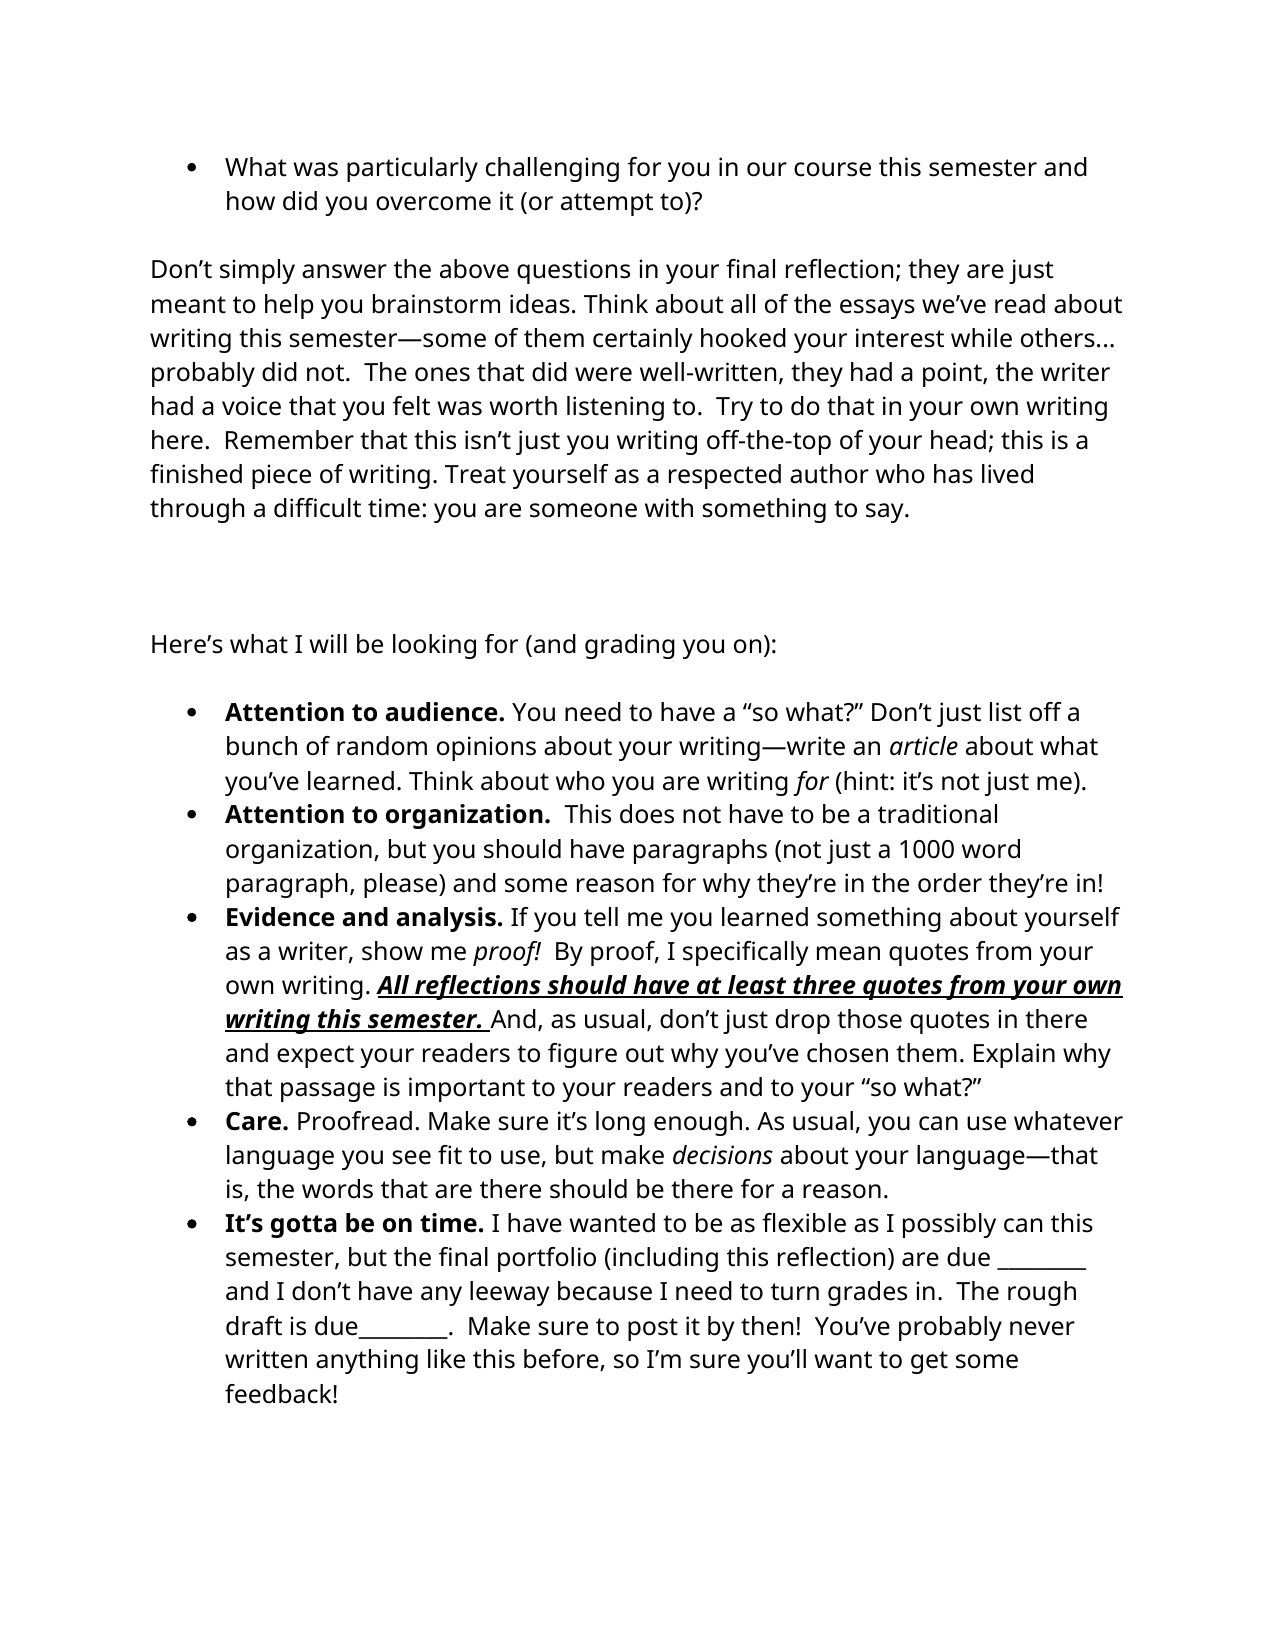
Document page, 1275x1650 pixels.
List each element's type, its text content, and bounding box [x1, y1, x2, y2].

list What was particularly challenging for you in our course this semester and how did you overcome it (or attempt to)? [187, 150, 1125, 218]
list Evidence and analysis. If you tell me you learned something about yourself as a writer, show me proof! By proof, I specifically mean quotes from your own writing. All reflections should have at least three quotes from your own writing this semester. And, as usual, don’t just drop those quotes in there and expect your readers to figure out why you’ve chosen them. Explain why that passage is important to your readers and to your “so what?” [187, 899, 1125, 1104]
list Attention to audience. You need to have a “so what?” Don’t just list off a bunch of random opinions about your writing—write an article about what you’ve learned. Think about who you are writing for (hint: it’s not just me). [187, 695, 1125, 797]
list Care. Proofread. Make sure it’s long enough. As usual, you can use whatever language you see fit to use, but make decisions about your language—that is, the words that are there should be there for a reason. [187, 1104, 1125, 1206]
list It’s gotta be on time. I have wanted to be as flexible as I possibly can this semester, but the final portfolio (including this reflection) are due ________ and I don’t have any leeway because I need to turn grades in. The rough draft is due________. Make sure to post it by then! You’ve probably never written anything like this before, so I’m sure you’ll want to get some feedback! [187, 1206, 1125, 1410]
text Don’t simply answer the above questions in your final reflection; they are just meant to help you brainstorm ideas. Think about all of the essays we’ve read about writing this semester—some of them certainly hooked your interest while others... probably did not. The ones that did were well-written, they had a point, the writer had a voice that you felt was worth listening to. Try to do that in your own writing here. Remember that this isn’t just you writing off-the-top of your head; this is a finished piece of writing. Treat yourself as a respected author who has lived through a difficult time: you are someone with something to say. [150, 252, 1125, 525]
list Attention to organization. This does not have to be a traditional organization, but you should have paragraphs (not just a 1000 word paragraph, please) and some reason for why they’re in the order they’re in! [187, 797, 1125, 899]
text Here’s what I will be looking for (and grading you on): [150, 627, 1125, 661]
